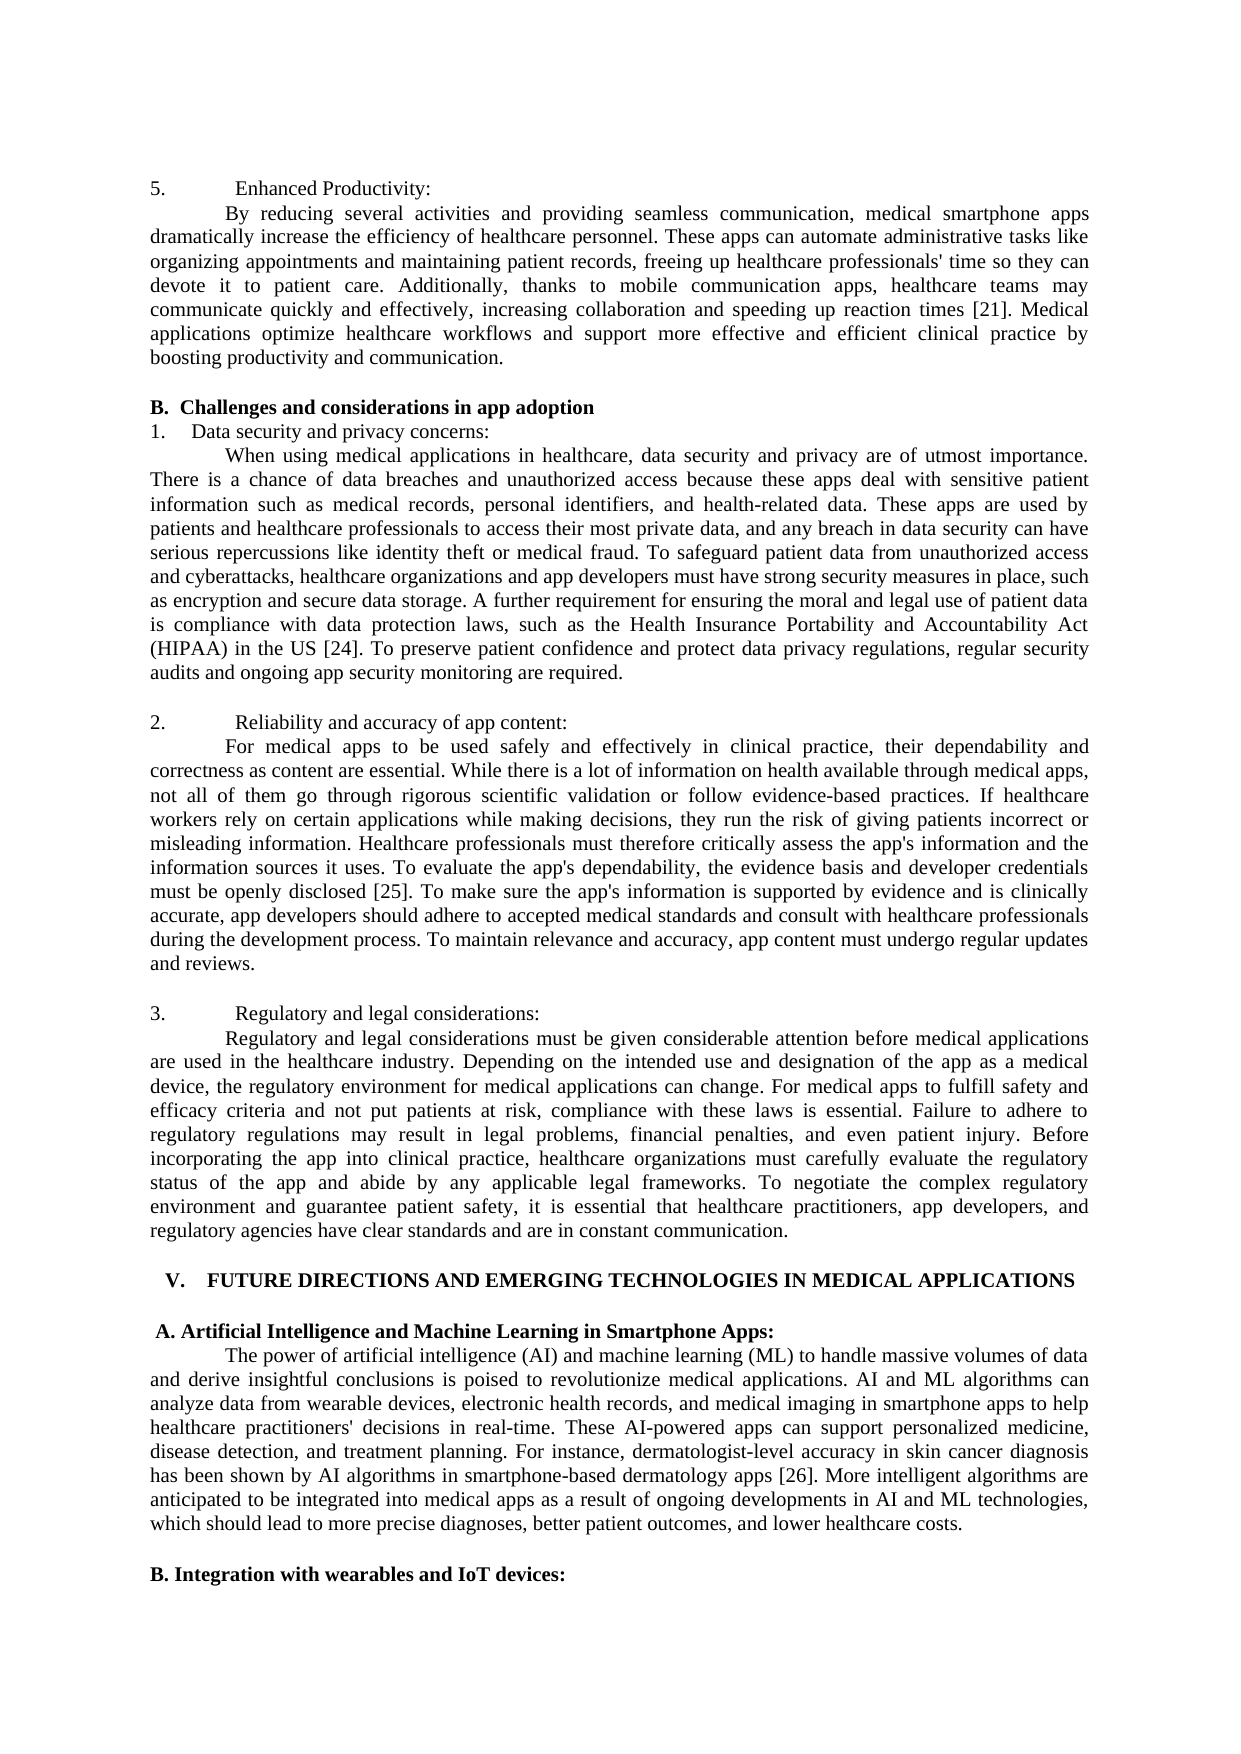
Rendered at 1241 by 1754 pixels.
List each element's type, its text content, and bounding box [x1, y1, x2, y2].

text When using medical applications in healthcare, data security and privacy are of utmost importance. There is a chance of data breaches and unauthorized access because these apps deal with sensitive patient information such as medical records, personal identifiers, and health-related data. These apps are used by patients and healthcare professionals to access their most private data, and any breach in data security can have serious repercussions like identity theft or medical fraud. To safeguard patient data from unauthorized access and cyberattacks, healthcare organizations and app developers must have strong security measures in place, such as encryption and secure data storage. A further requirement for ensuring the moral and legal use of patient data is compliance with data protection laws, such as the Health Insurance Portability and Accountability Act (HIPAA) in the US [24]. To preserve patient confidence and protect data privacy regulations, regular security audits and ongoing app security monitoring are required. [150, 443, 1090, 684]
text Regulatory and legal considerations must be given considerable attention before medical applications are used in the healthcare industry. Depending on the intended use and designation of the app as a medical device, the regulatory environment for medical applications can change. For medical apps to fulfill safety and efficacy criteria and not put patients at risk, compliance with these laws is essential. Failure to adhere to regulatory regulations may result in legal problems, financial penalties, and even patient injury. Before incorporating the app into clinical practice, healthcare organizations must carefully evaluate the regulatory status of the app and abide by any applicable legal frameworks. To negotiate the complex regulatory environment and guarantee patient safety, it is essential that healthcare practitioners, app developers, and regulatory agencies have clear standards and are in constant communication. [150, 1025, 1090, 1242]
text V. FUTURE DIRECTIONS AND EMERGING TECHNOLOGIES IN MEDICAL APPLICATIONS [150, 1268, 1090, 1292]
text By reducing several activities and providing seamless communication, medical smartphone apps dramatically increase the efficiency of healthcare personnel. These apps can automate administrative tasks like organizing appointments and maintaining patient records, freeing up healthcare professionals' time so they can devote it to patient care. Additionally, thanks to mobile communication apps, healthcare teams may communicate quickly and effectively, increasing collaboration and speeding up reaction times [21]. Medical applications optimize healthcare workflows and support more effective and efficient clinical practice by boosting productivity and communication. [150, 200, 1090, 369]
text 5. Enhanced Productivity: [150, 176, 1090, 200]
text 1. Data security and privacy concerns: [150, 419, 1090, 443]
text The power of artificial intelligence (AI) and machine learning (ML) to handle massive volumes of data and derive insightful conclusions is poised to revolutionize medical applications. AI and ML algorithms can analyze data from wearable devices, electronic health records, and medical imaging in smartphone apps to help healthcare practitioners' decisions in real-time. These AI-powered apps can support personalized medicine, disease detection, and treatment planning. For instance, dermatologist-level accuracy in skin cancer diagnosis has been shown by AI algorithms in smartphone-based dermatology apps [26]. More intelligent algorithms are anticipated to be integrated into medical apps as a result of ongoing developments in AI and ML technologies, which should lead to more precise diagnoses, better patient outcomes, and lower healthcare costs. [150, 1343, 1090, 1535]
text B. Integration with wearables and IoT devices: [150, 1562, 1090, 1586]
text For medical apps to be used safely and effectively in clinical practice, their dependability and correctness as content are essential. While there is a lot of information on health available through medical apps, not all of them go through rigorous scientific validation or follow evidence-based practices. If healthcare workers rely on certain applications while making decisions, they run the risk of giving patients incorrect or misleading information. Healthcare professionals must therefore critically assess the app's information and the information sources it uses. To evaluate the app's dependability, the evidence basis and developer credentials must be openly disclosed [25]. To make sure the app's information is supported by evidence and is clinically accurate, app developers should adhere to accepted medical standards and consult with healthcare professionals during the development process. To maintain relevance and accuracy, app content must undergo regular updates and reviews. [150, 734, 1090, 975]
text 3. Regulatory and legal considerations: [150, 1001, 1090, 1025]
text B. Challenges and considerations in app adoption [150, 395, 1090, 419]
text 2. Reliability and accuracy of app content: [150, 710, 1090, 734]
text A. Artificial Intelligence and Machine Learning in Smartphone Apps: [150, 1319, 1090, 1343]
